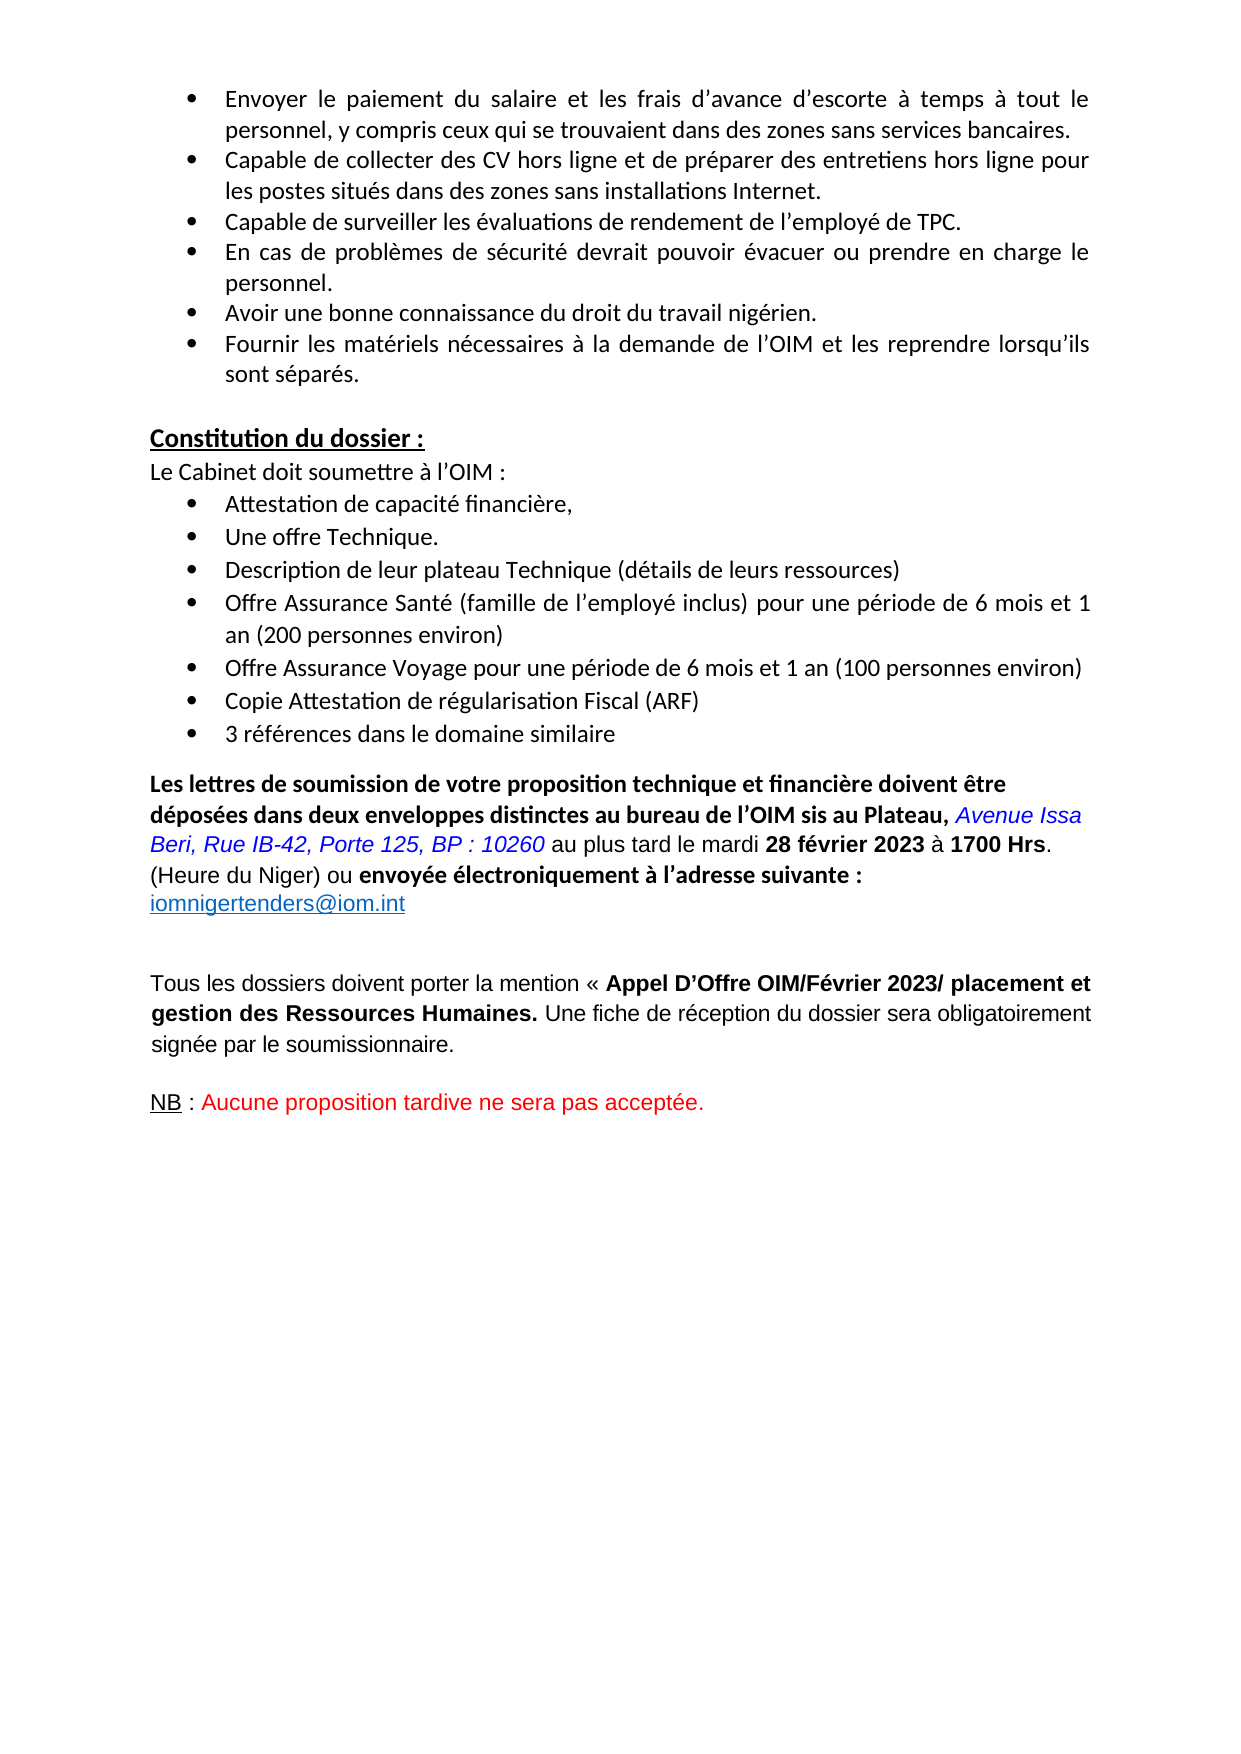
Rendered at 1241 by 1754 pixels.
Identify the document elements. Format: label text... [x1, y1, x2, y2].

text Les lettres de soumission de votre proposition technique et financière doivent être déposées dans deux enveloppes distinctes au bureau de l’OIM sis au Plateau, Avenue Issa Beri, Rue IB-42, Porte 125, BP : 10260 au plus tard le mardi 28 février 2023 à 1700 Hrs. (Heure du Niger) ou envoyée électroniquement à l’adresse suivante : iomnigertenders@iom.int [150, 768, 1091, 917]
text Le Cabinet doit soumettre à l’OIM : [150, 456, 1091, 486]
list Offre Assurance Santé (famille de l’employé inclus) pour une période de 6 mois et 1 an (200 personnes environ) [187, 587, 1091, 650]
list Une offre Technique. [187, 521, 1091, 551]
list Avoir une bonne connaissance du droit du travail nigérien. [187, 297, 1091, 328]
text Constitution du dossier : [150, 421, 1091, 454]
list Attestation de capacité financière, [187, 488, 1091, 518]
list Copie Attestation de régularisation Fiscal (ARF) [187, 686, 1091, 716]
list 3 références dans le domaine similaire [187, 718, 1091, 749]
list En cas de problèmes de sécurité devrait pouvoir évacuer ou prendre en charge le personnel. [187, 236, 1091, 297]
list Offre Assurance Voyage pour une période de 6 mois et 1 an (100 personnes environ) [187, 653, 1091, 683]
text NB : Aucune proposition tardive ne sera pas acceptée. [150, 1089, 1091, 1116]
list Description de leur plateau Technique (détails de leurs ressources) [187, 554, 1091, 584]
list Capable de collecter des CV hors ligne et de préparer des entretiens hors ligne pour les postes situés dans des zones sans installations Internet. [187, 145, 1091, 206]
list Fournir les matériels nécessaires à la demande de l’OIM et les reprendre lorsqu’ils sont séparés. [187, 328, 1091, 389]
list Envoyer le paiement du salaire et les frais d’avance d’escorte à temps à tout le personnel, y compris ceux qui se trouvaient dans des zones sans services bancaires. [187, 84, 1091, 145]
list Capable de surveiller les évaluations de rendement de l’employé de TPC. [187, 206, 1091, 236]
text Tous les dossiers doivent porter la mention « Appel D’Offre OIM/Février 2023/ placement et gestion des Ressources Humaines. Une fiche de réception du dossier sera obligatoirement signée par le soumissionnaire. [150, 970, 1091, 1057]
